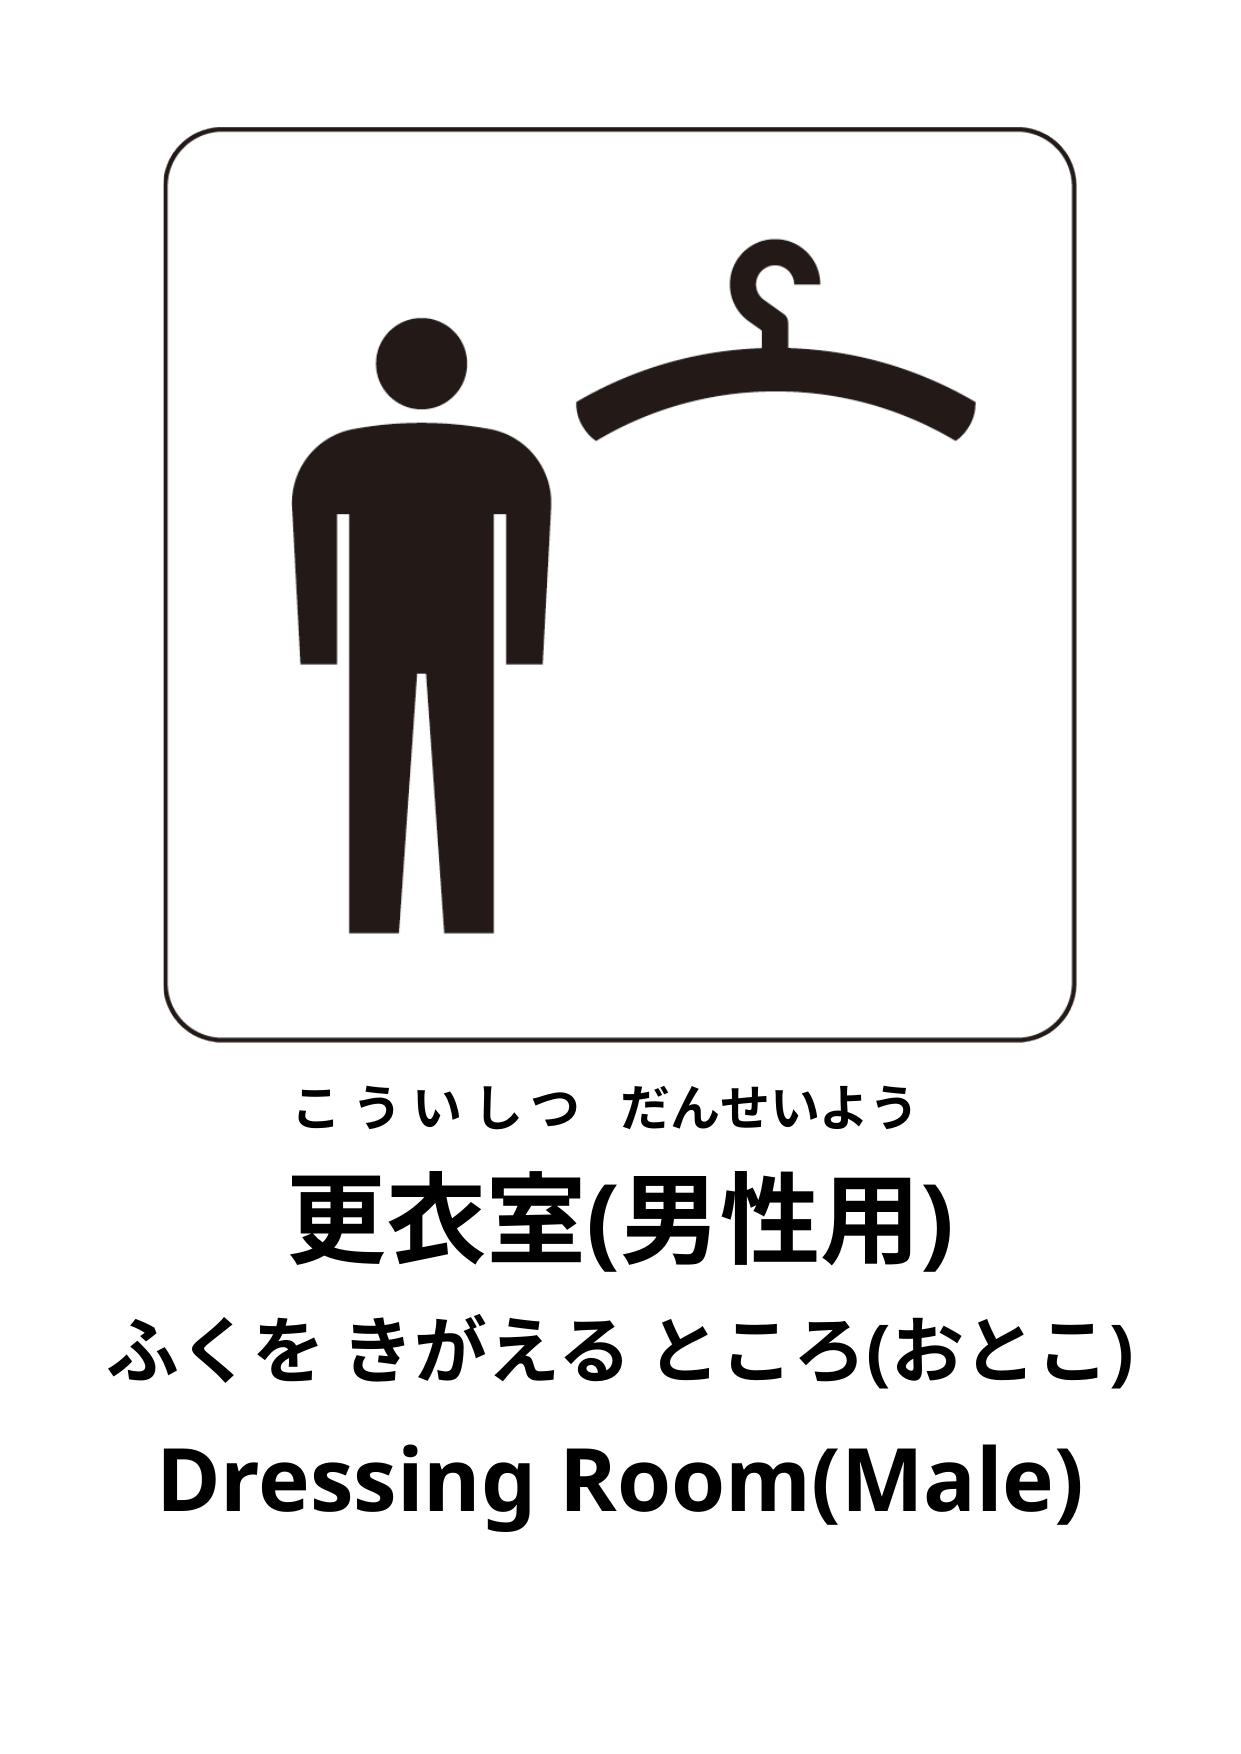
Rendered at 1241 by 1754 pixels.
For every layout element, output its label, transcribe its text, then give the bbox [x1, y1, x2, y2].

picture [163, 127, 1077, 1043]
text Dressing Room(Male) [59, 1402, 1181, 1552]
text ふくを きがえる ところ(おとこ) [59, 1289, 1181, 1402]
text () [59, 1064, 1181, 1289]
